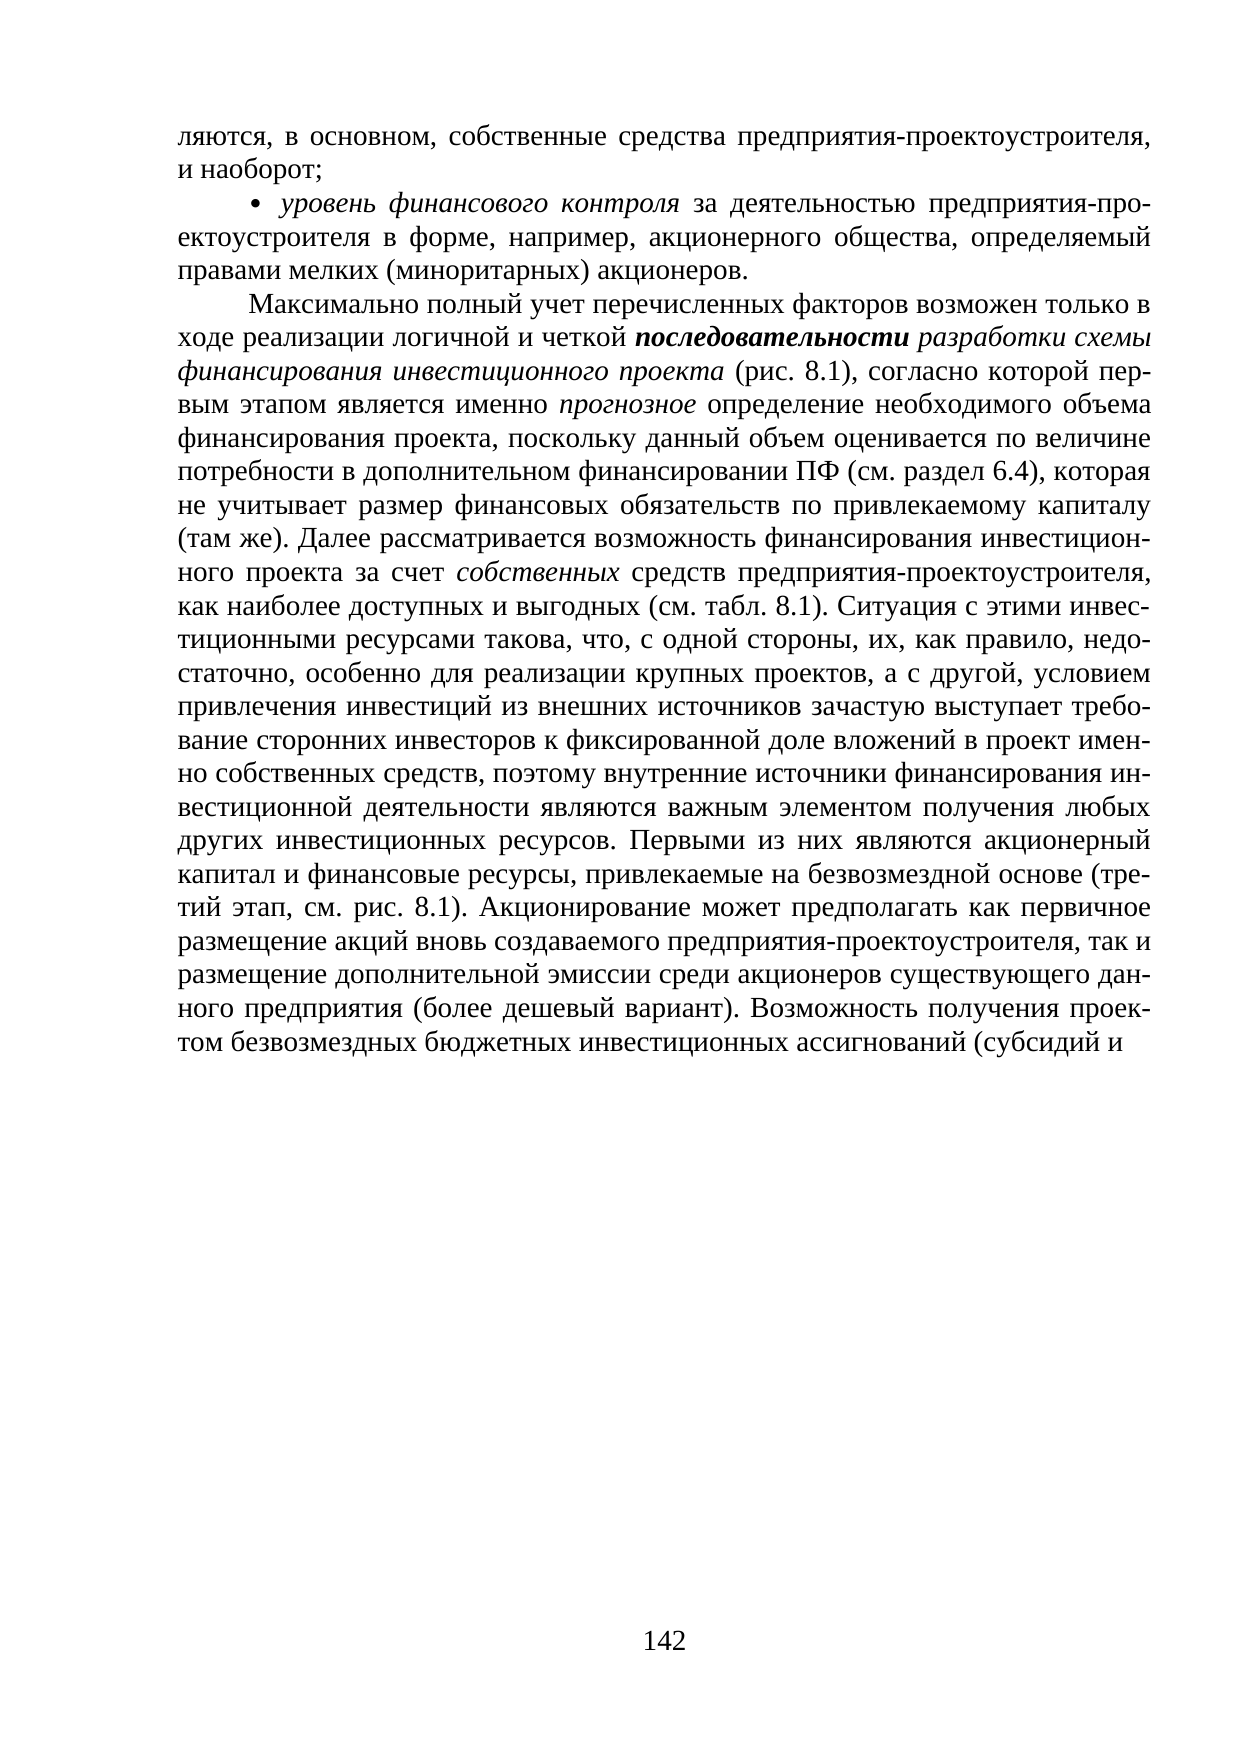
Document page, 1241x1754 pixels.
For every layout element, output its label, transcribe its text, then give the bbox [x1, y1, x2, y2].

text Максимально полный учет перечисленных факторов возможен только в ходе реализации логичной и четкой последовательности разработки схемы финансирования инвестиционного проекта (рис. 8.1), согласно которой пер-вым этапом является именно прогнозное определение необходимого объема финансирования проекта, поскольку данный объем оценивается по величине потребности в дополнительном финансировании ПФ (см. раздел 6.4), которая не учитывает размер финансовых обязательств по привлекаемому капиталу (там же). Далее рассматривается возможность финансирования инвестицион-ного проекта за счет собственных средств предприятия-проектоустроителя, как наиболее доступных и выгодных (см. табл. 8.1). Ситуация с этими инвес-тиционными ресурсами такова, что, с одной стороны, их, как правило, недо-статочно, особенно для реализации крупных проектов, а с другой, условием привлечения инвестиций из внешних источников зачастую выступает требо-вание сторонних инвесторов к фиксированной доле вложений в проект имен-но собственных средств, поэтому внутренние источники финансирования ин-вестиционной деятельности являются важным элементом получения любых других инвестиционных ресурсов. Первыми из них являются акционерный капитал и финансовые ресурсы, привлекаемые на безвозмездной основе (тре-тий этап, см. рис. 8.1). Акционирование может предполагать как первичное размещение акций вновь создаваемого предприятия-проектоустроителя, так и размещение дополнительной эмиссии среди акционеров существующего дан-ного предприятия (более дешевый вариант). Возможность получения проек-том безвозмездных бюджетных инвестиционных ассигнований (субсидий и [177, 286, 1152, 1057]
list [177, 118, 1152, 185]
list уровень финансового контроля за деятельностью предприятия-про-ектоустроителя в форме, например, акционерного общества, определяемый правами мелких (миноритарных) акционеров. [177, 185, 1152, 286]
